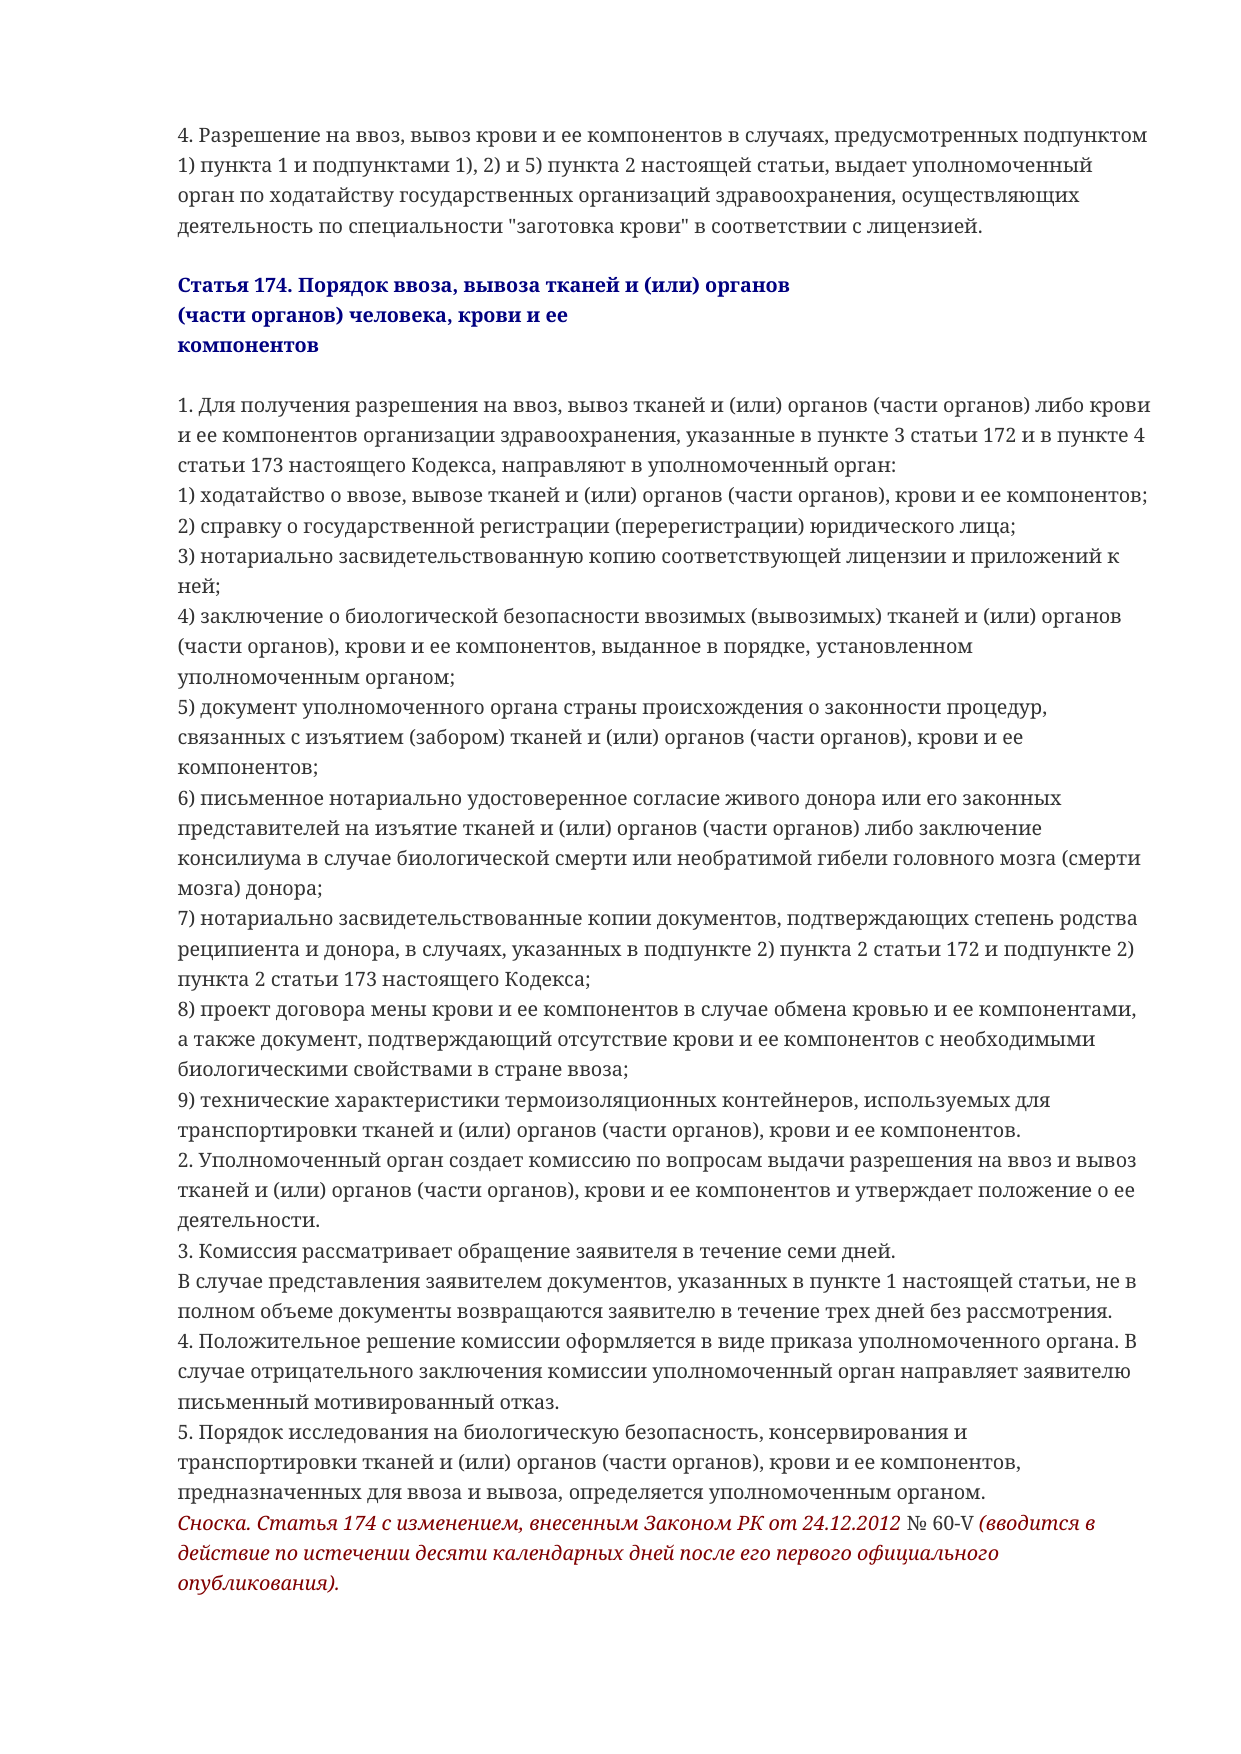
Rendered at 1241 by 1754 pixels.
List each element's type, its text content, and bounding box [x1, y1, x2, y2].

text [177, 118, 1152, 239]
text 1. Для получения разрешения на ввоз, вывоз тканей и (или) органов (части органов) либо крови и ее компонентов организации здравоохранения, указанные в пункте 3 статьи 172 и в пункте 4 статьи 173 настоящего Кодекса, направляют в уполномоченный орган: 1) ходатайство о ввозе, вывозе тканей и (или) органов (части органов), крови и ее компонентов; 2) справку о государственной регистрации (перерегистрации) юридического лица; 3) нотариально засвидетельствованную копию соответствующей лицензии и приложений к ней; 4) заключение о биологической безопасности ввозимых (вывозимых) тканей и (или) органов (части органов), крови и ее компонентов, выданное в порядке, установленном уполномоченным органом; 5) документ уполномоченного органа страны происхождения о законности процедур, связанных с изъятием (забором) тканей и (или) органов (части органов), крови и ее компонентов; 6) письменное нотариально удостоверенное согласие живого донора или его законных представителей на изъятие тканей и (или) органов (части органов) либо заключение консилиума в случае биологической смерти или необратимой гибели головного мозга (смерти мозга) донора; 7) нотариально засвидетельствованные копии документов, подтверждающих степень родства реципиента и донора, в случаях, указанных в подпункте 2) пункта 2 статьи 172 и подпункте 2) пункта 2 статьи 173 настоящего Кодекса; 8) проект договора мены крови и ее компонентов в случае обмена кровью и ее компонентами, а также документ, подтверждающий отсутствие крови и ее компонентов с необходимыми биологическими свойствами в стране ввоза; 9) технические характеристики термоизоляционных контейнеров, используемых для транспортировки тканей и (или) органов (части органов), крови и ее компонентов. 2. Уполномоченный орган создает комиссию по вопросам выдачи разрешения на ввоз и вывоз тканей и (или) органов (части органов), крови и ее компонентов и утверждает положение о ее деятельности. 3. Комиссия рассматривает обращение заявителя в течение семи дней. В случае представления заявителем документов, указанных в пункте 1 настоящей статьи, не в полном объеме документы возвращаются заявителю в течение трех дней без рассмотрения. 4. Положительное решение комиссии оформляется в виде приказа уполномоченного органа. В случае отрицательного заключения комиссии уполномоченный орган направляет заявителю письменный мотивированный отказ. 5. Порядок исследования на биологическую безопасность, консервирования и транспортировки тканей и (или) органов (части органов), крови и ее компонентов, предназначенных для ввоза и вывоза, определяется уполномоченным органом. Сноска. Статья 174 с изменением, внесенным Законом РК от 24.12.2012 № 60-V (вводится в действие по истечении десяти календарных дней после его первого официального опубликования). [177, 388, 1152, 1596]
text Статья 174. Порядок ввоза, вывоза тканей и (или) органов (части органов) человека, крови и ее компонентов [177, 268, 1152, 359]
